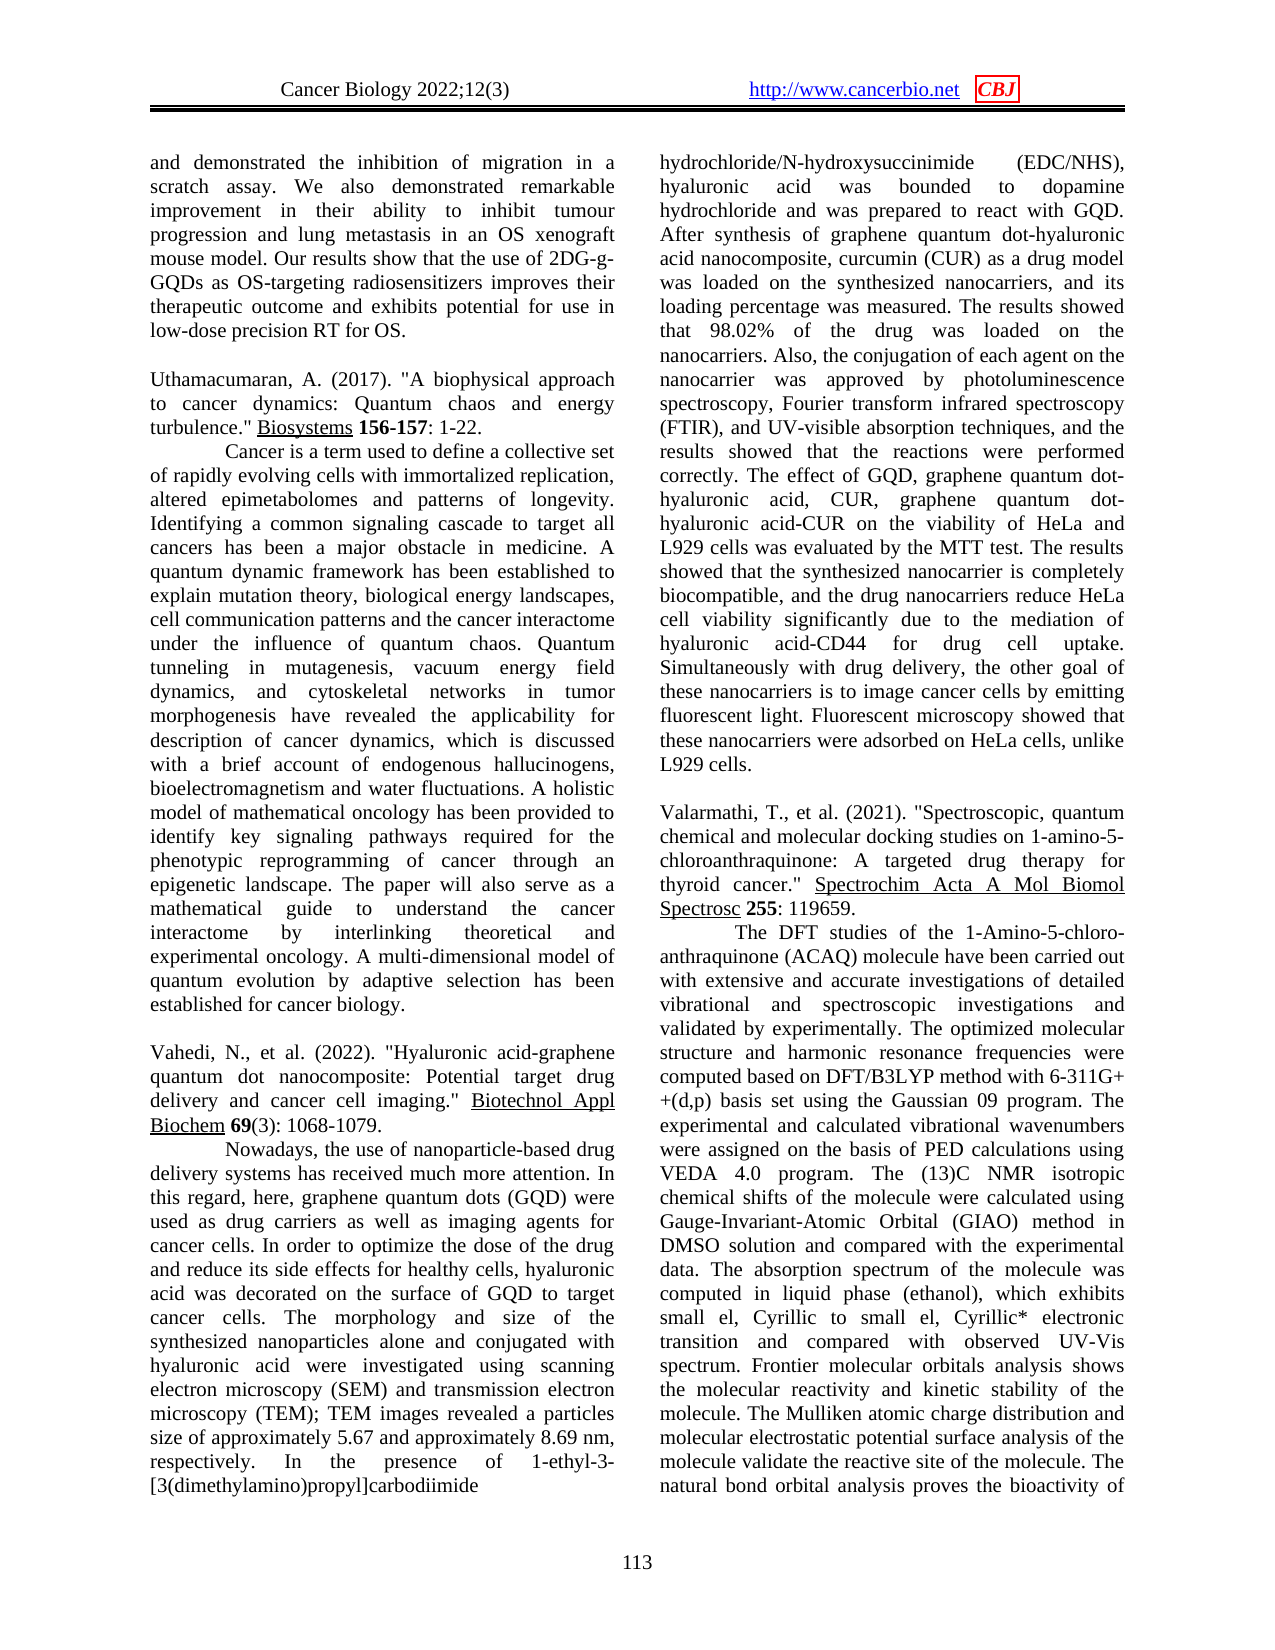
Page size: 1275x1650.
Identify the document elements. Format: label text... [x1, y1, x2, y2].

text Nowadays, the use of nanoparticle-based drug delivery systems has received much more attention. In this regard, here, graphene quantum dots (GQD) were used as drug carriers as well as imaging agents for cancer cells. In order to optimize the dose of the drug and reduce its side effects for healthy cells, hyaluronic acid was decorated on the surface of GQD to target cancer cells. The morphology and size of the synthesized nanoparticles alone and conjugated with hyaluronic acid were investigated using scanning electron microscopy (SEM) and transmission electron microscopy (TEM); TEM images revealed a particles size of approximately 5.67 and approximately 8.69 nm, respectively. In the presence of 1-ethyl-3-[3(dimethylamino)propyl]carbodiimide hydrochloride/N-hydroxysuccinimide (EDC/NHS), hyaluronic acid was bounded to dopamine hydrochloride and was prepared to react with GQD. After synthesis of graphene quantum dot-hyaluronic acid nanocomposite, curcumin (CUR) as a drug model was loaded on the synthesized nanocarriers, and its loading percentage was measured. The results showed that 98.02% of the drug was loaded on the nanocarriers. Also, the conjugation of each agent on the nanocarrier was approved by photoluminescence spectroscopy, Fourier transform infrared spectroscopy (FTIR), and UV-visible absorption techniques, and the results showed that the reactions were performed correctly. The effect of GQD, graphene quantum dot-hyaluronic acid, CUR, graphene quantum dot-hyaluronic acid-CUR on the viability of HeLa and L929 cells was evaluated by the MTT test. The results showed that the synthesized nanocarrier is completely biocompatible, and the drug nanocarriers reduce HeLa cell viability significantly due to the mediation of hyaluronic acid-CD44 for drug cell uptake. Simultaneously with drug delivery, the other goal of these nanocarriers is to image cancer cells by emitting fluorescent light. Fluorescent microscopy showed that these nanocarriers were adsorbed on HeLa cells, unlike L929 cells. [150, 1137, 615, 1497]
text Cancer is a term used to define a collective set of rapidly evolving cells with immortalized replication, altered epimetabolomes and patterns of longevity. Identifying a common signaling cascade to target all cancers has been a major obstacle in medicine. A quantum dynamic framework has been established to explain mutation theory, biological energy landscapes, cell communication patterns and the cancer interactome under the influence of quantum chaos. Quantum tunneling in mutagenesis, vacuum energy field dynamics, and cytoskeletal networks in tumor morphogenesis have revealed the applicability for description of cancer dynamics, which is discussed with a brief account of endogenous hallucinogens, bioelectromagnetism and water fluctuations. A holistic model of mathematical oncology has been provided to identify key signaling pathways required for the phenotypic reprogramming of cancer through an epigenetic landscape. The paper will also serve as a mathematical guide to understand the cancer interactome by interlinking theoretical and experimental oncology. A multi-dimensional model of quantum evolution by adaptive selection has been established for cancer biology. [150, 439, 615, 1016]
text Vahedi, N., et al. (2022). "Hyaluronic acid-graphene quantum dot nanocomposite: Potential target drug delivery and cancer cell imaging." Biotechnol Appl Biochem 69(3): 1068-1079. [150, 1040, 615, 1137]
text Valarmathi, T., et al. (2021). "Spectroscopic, quantum chemical and molecular docking studies on 1-amino-5-chloroanthraquinone: A targeted drug therapy for thyroid cancer." Spectrochim Acta A Mol Biomol Spectrosc 255: 119659. [659, 800, 1125, 920]
text Nowadays, the use of nanoparticle-based drug delivery systems has received much more attention. In this regard, here, graphene quantum dots (GQD) were used as drug carriers as well as imaging agents for cancer cells. In order to optimize the dose of the drug and reduce its side effects for healthy cells, hyaluronic acid was decorated on the surface of GQD to target cancer cells. The morphology and size of the synthesized nanoparticles alone and conjugated with hyaluronic acid were investigated using scanning electron microscopy (SEM) and transmission electron microscopy (TEM); TEM images revealed a particles size of approximately 5.67 and approximately 8.69 nm, respectively. In the presence of 1-ethyl-3-[3(dimethylamino)propyl]carbodiimide hydrochloride/N-hydroxysuccinimide (EDC/NHS), hyaluronic acid was bounded to dopamine hydrochloride and was prepared to react with GQD. After synthesis of graphene quantum dot-hyaluronic acid nanocomposite, curcumin (CUR) as a drug model was loaded on the synthesized nanocarriers, and its loading percentage was measured. The results showed that 98.02% of the drug was loaded on the nanocarriers. Also, the conjugation of each agent on the nanocarrier was approved by photoluminescence spectroscopy, Fourier transform infrared spectroscopy (FTIR), and UV-visible absorption techniques, and the results showed that the reactions were performed correctly. The effect of GQD, graphene quantum dot-hyaluronic acid, CUR, graphene quantum dot-hyaluronic acid-CUR on the viability of HeLa and L929 cells was evaluated by the MTT test. The results showed that the synthesized nanocarrier is completely biocompatible, and the drug nanocarriers reduce HeLa cell viability significantly due to the mediation of hyaluronic acid-CD44 for drug cell uptake. Simultaneously with drug delivery, the other goal of these nanocarriers is to image cancer cells by emitting fluorescent light. Fluorescent microscopy showed that these nanocarriers were adsorbed on HeLa cells, unlike L929 cells. [659, 150, 1125, 776]
text Uthamacumaran, A. (2017). "A biophysical approach to cancer dynamics: Quantum chaos and energy turbulence." Biosystems 156-157: 1-22. [150, 367, 615, 439]
